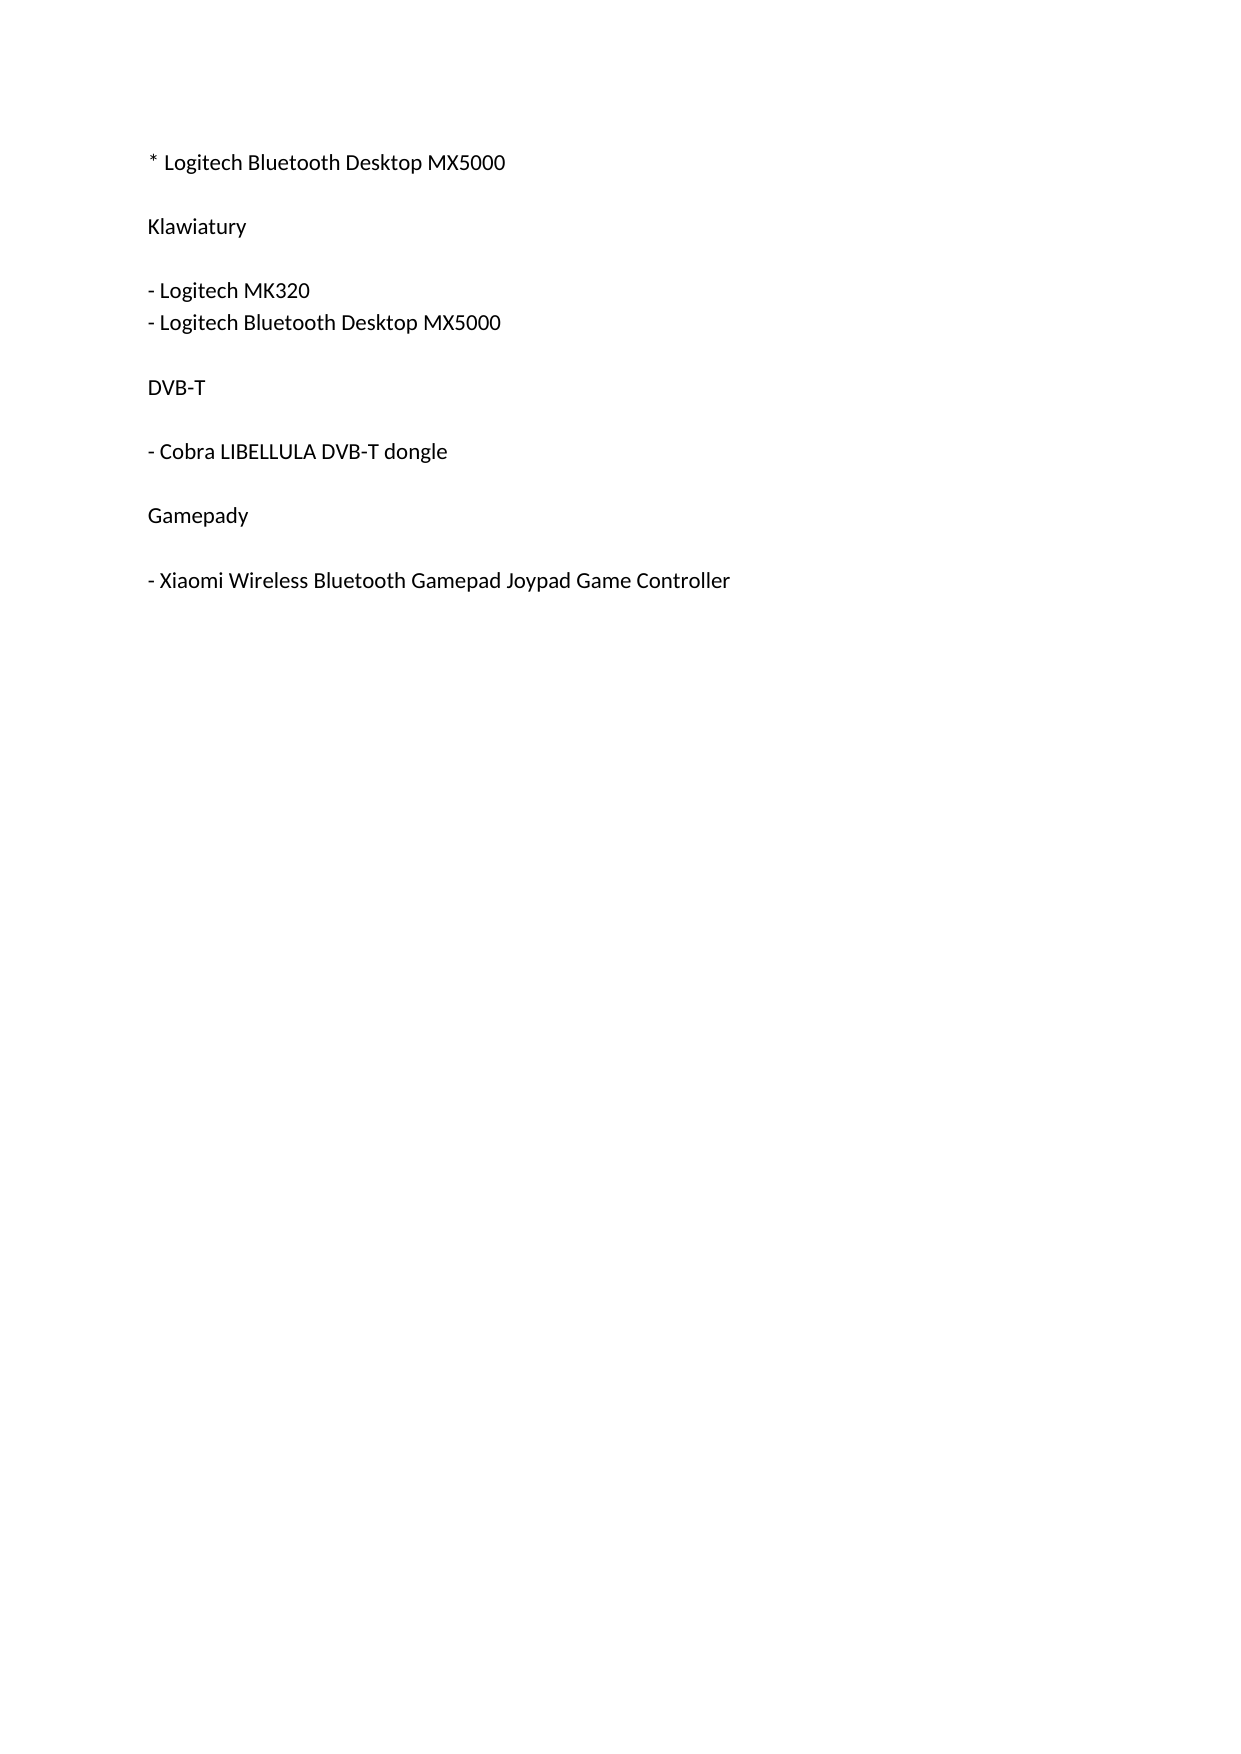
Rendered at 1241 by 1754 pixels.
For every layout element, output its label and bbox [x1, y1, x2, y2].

text [148, 148, 1093, 594]
